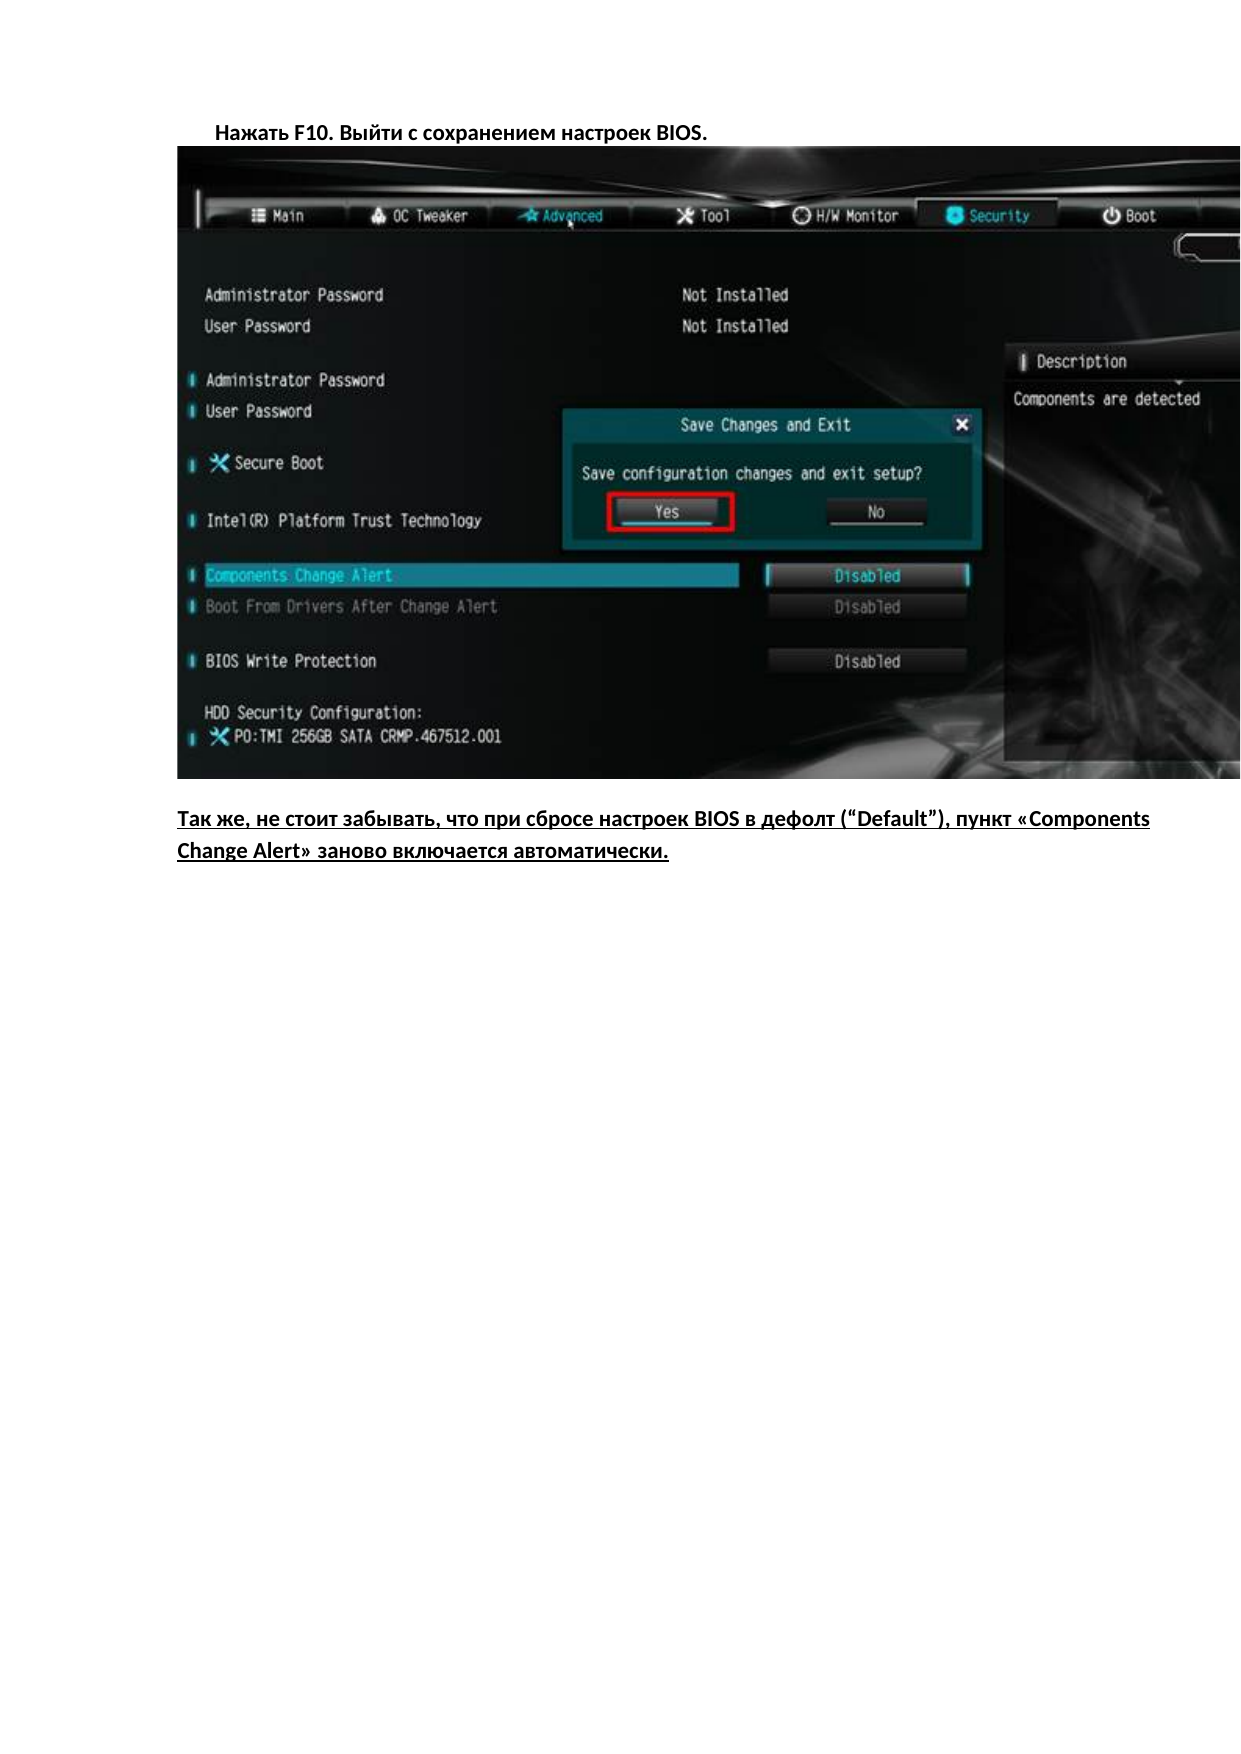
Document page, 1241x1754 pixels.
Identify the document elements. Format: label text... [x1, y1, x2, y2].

text Так же, не стоит забывать, что при сбросе настроек BIOS в дефолт (“Default”), пункт «Components Change Alert» заново включается автоматически. [177, 804, 1152, 864]
text Нажать F10. Выйти с сохранением настроек BIOS. [215, 118, 1152, 146]
picture [177, 146, 1241, 779]
